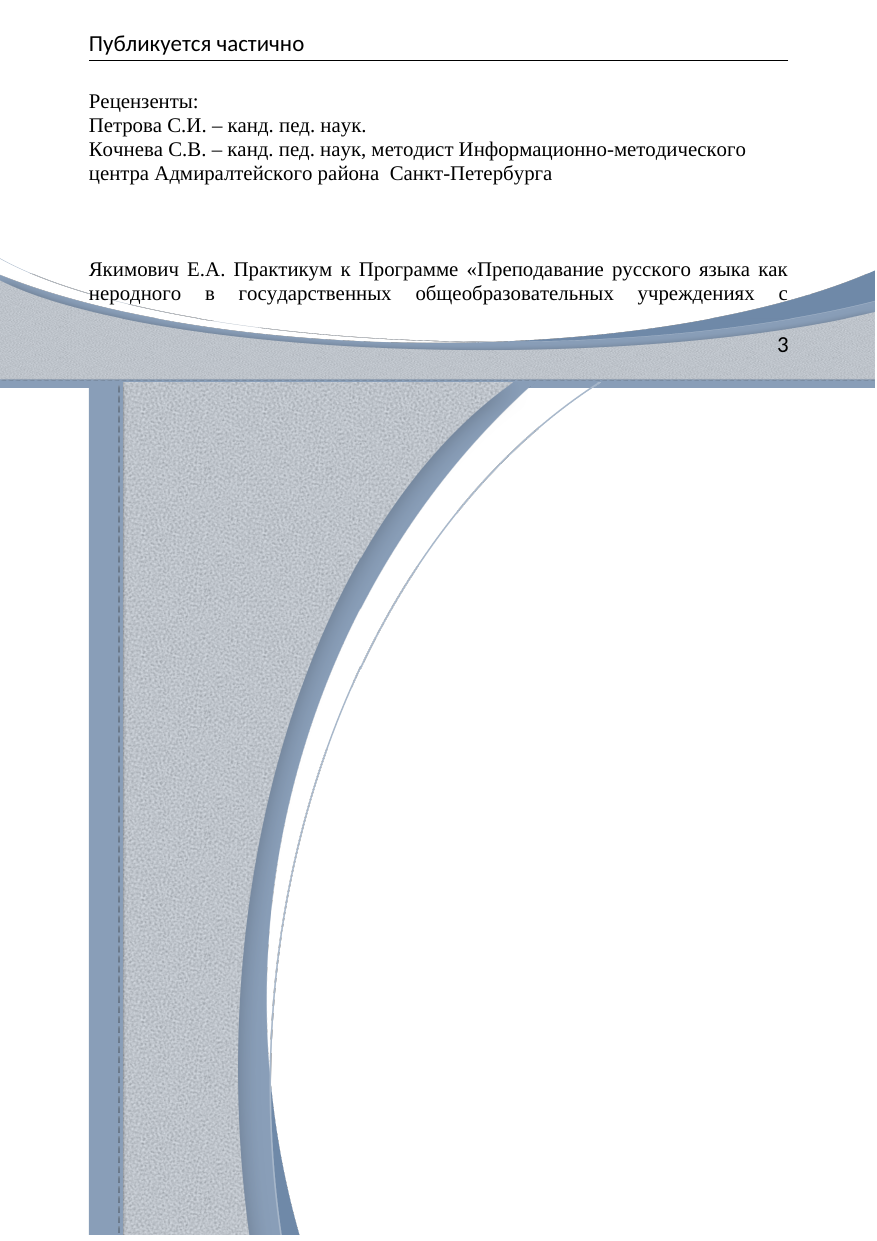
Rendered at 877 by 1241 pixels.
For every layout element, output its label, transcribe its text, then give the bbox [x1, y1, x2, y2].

text Рецензенты: [89, 89, 788, 113]
picture [0, 250, 874, 1235]
text Кочнева С.В. – канд. пед. наук, методист Информационно-методического центра Адмиралтейского района Санкт-Петербурга [89, 137, 788, 185]
text Петрова С.И. – канд. пед. наук. [89, 113, 788, 137]
text Якимович Е.А. Практикум к Программе «Преподавание русского языка как неродного в государственных общеобразовательных учреждениях с полиэтническим составом учащихся»– СПб.: ГБОУ ДППО ЦПКС Адмиралтейского района «Информационно-методический центр» - 2012г. [89, 257, 788, 305]
